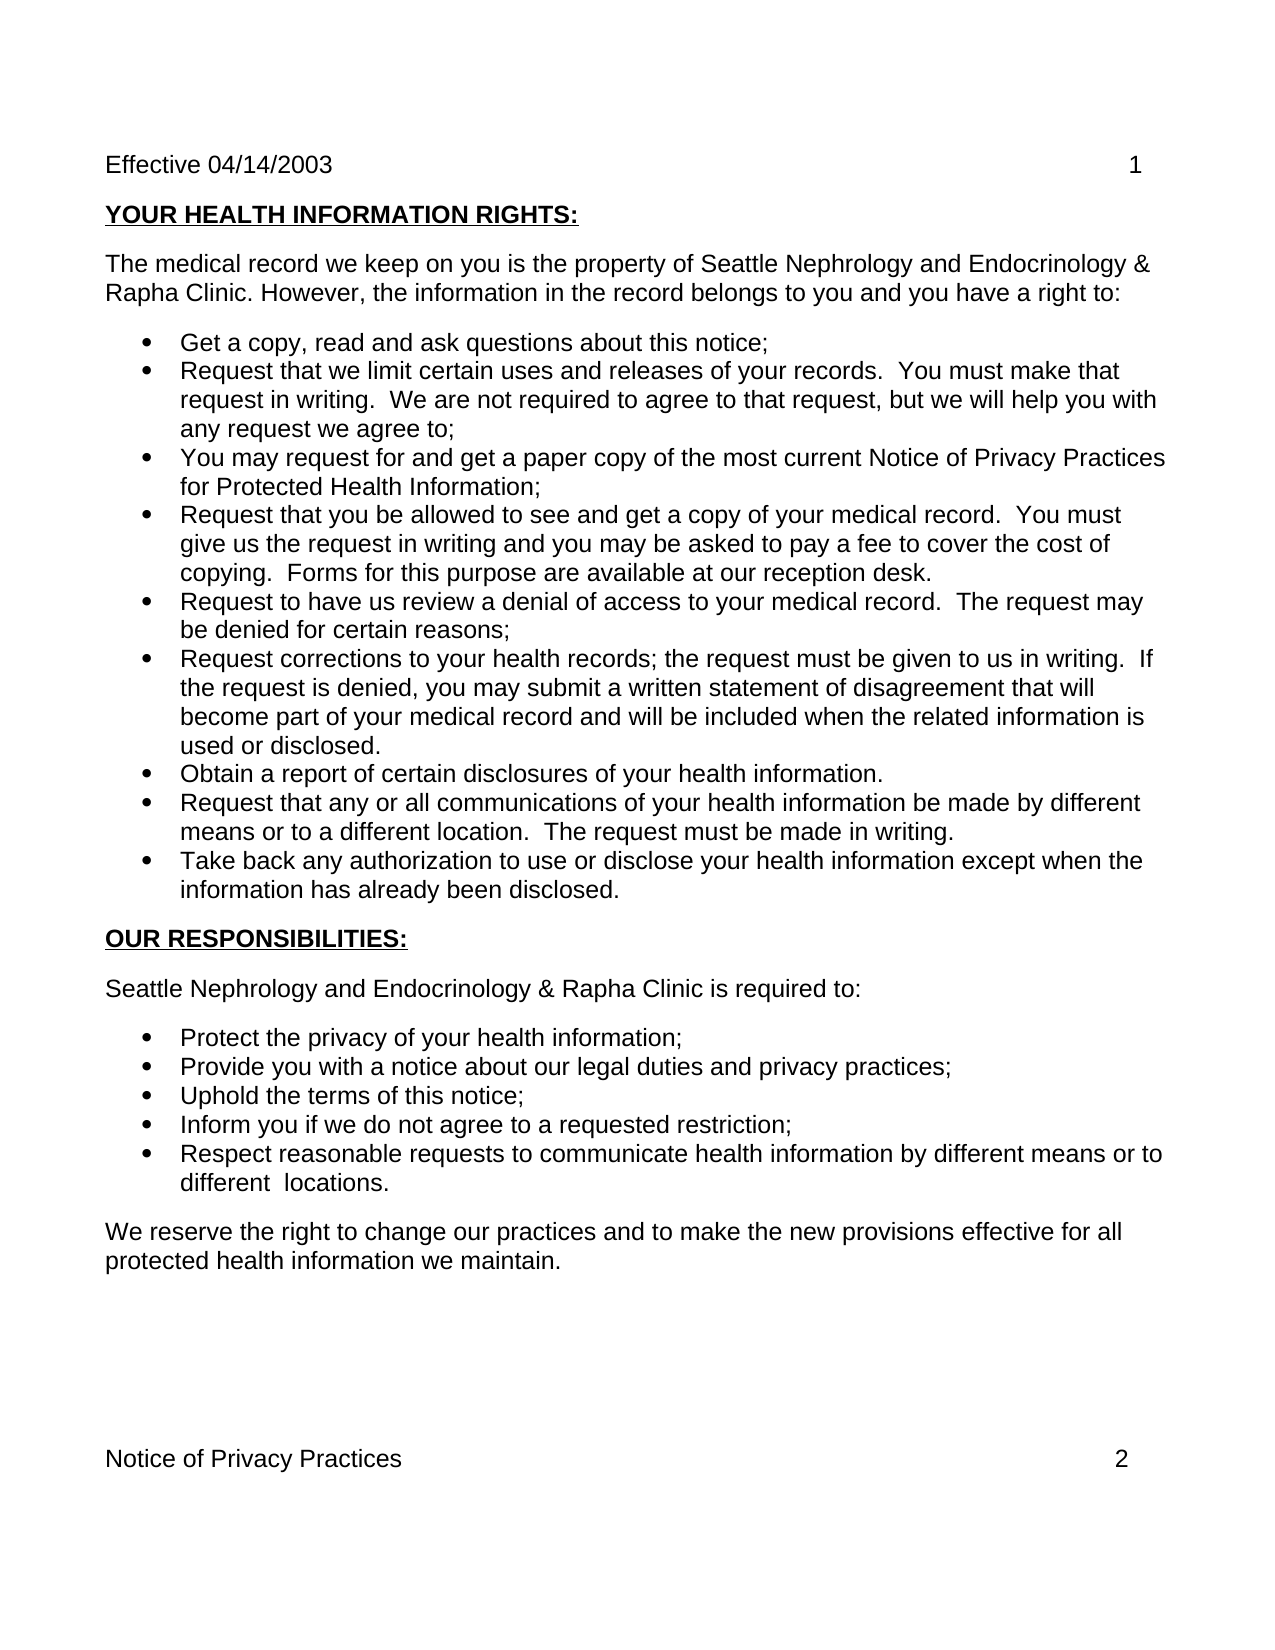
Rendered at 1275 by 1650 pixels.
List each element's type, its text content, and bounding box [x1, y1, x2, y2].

text We reserve the right to change our practices and to make the new provisions effective for all protected health information we maintain. [105, 1217, 1170, 1275]
list Obtain a report of certain disclosures of your health information. [142, 759, 1170, 788]
list Get a copy, read and ask questions about this notice; [142, 327, 1170, 356]
text Seattle Nephrology and Endocrinology & Rapha Clinic is required to: [105, 974, 1170, 1003]
text Notice of Privacy Practices 2 [105, 1444, 1170, 1473]
list Uphold the terms of this notice; [142, 1081, 1170, 1110]
text The medical record we keep on you is the property of Seattle Nephrology and Endocrinology & Rapha Clinic. However, the information in the record belongs to you and you have a right to: [105, 249, 1170, 307]
list Request that you be allowed to see and get a copy of your medical record. You must give us the request in writing and you may be asked to pay a fee to cover the cost of copying. Forms for this purpose are available at our reception desk. [142, 500, 1170, 587]
list Respect reasonable requests to communicate health information by different means or to different locations. [142, 1139, 1170, 1196]
list Request that any or all communications of your health information be made by different means or to a different location. The request must be made in writing. [142, 788, 1170, 846]
list Request that we limit certain uses and releases of your records. You must make that request in writing. We are not required to agree to that request, but we will help you with any request we agree to; [142, 356, 1170, 443]
text Effective 04/14/2003 1 [105, 150, 1170, 179]
list Inform you if we do not agree to a requested restriction; [142, 1110, 1170, 1139]
list Protect the privacy of your health information; [142, 1023, 1170, 1052]
list Provide you with a notice about our legal duties and privacy practices; [142, 1052, 1170, 1081]
list Request to have us review a denial of access to your medical record. The request may be denied for certain reasons; [142, 587, 1170, 644]
text OUR RESPONSIBILITIES: [105, 924, 1170, 953]
list Request corrections to your health records; the request must be given to us in writing. If the request is denied, you may submit a written statement of disagreement that will become part of your medical record and will be included when the related information is used or disclosed. [142, 644, 1170, 759]
list Take back any authorization to use or disclose your health information except when the information has already been disclosed. [142, 846, 1170, 903]
list You may request for and get a paper copy of the most current Notice of Privacy Practices for Protected Health Information; [142, 443, 1170, 500]
text YOUR HEALTH INFORMATION RIGHTS: [105, 199, 1170, 228]
